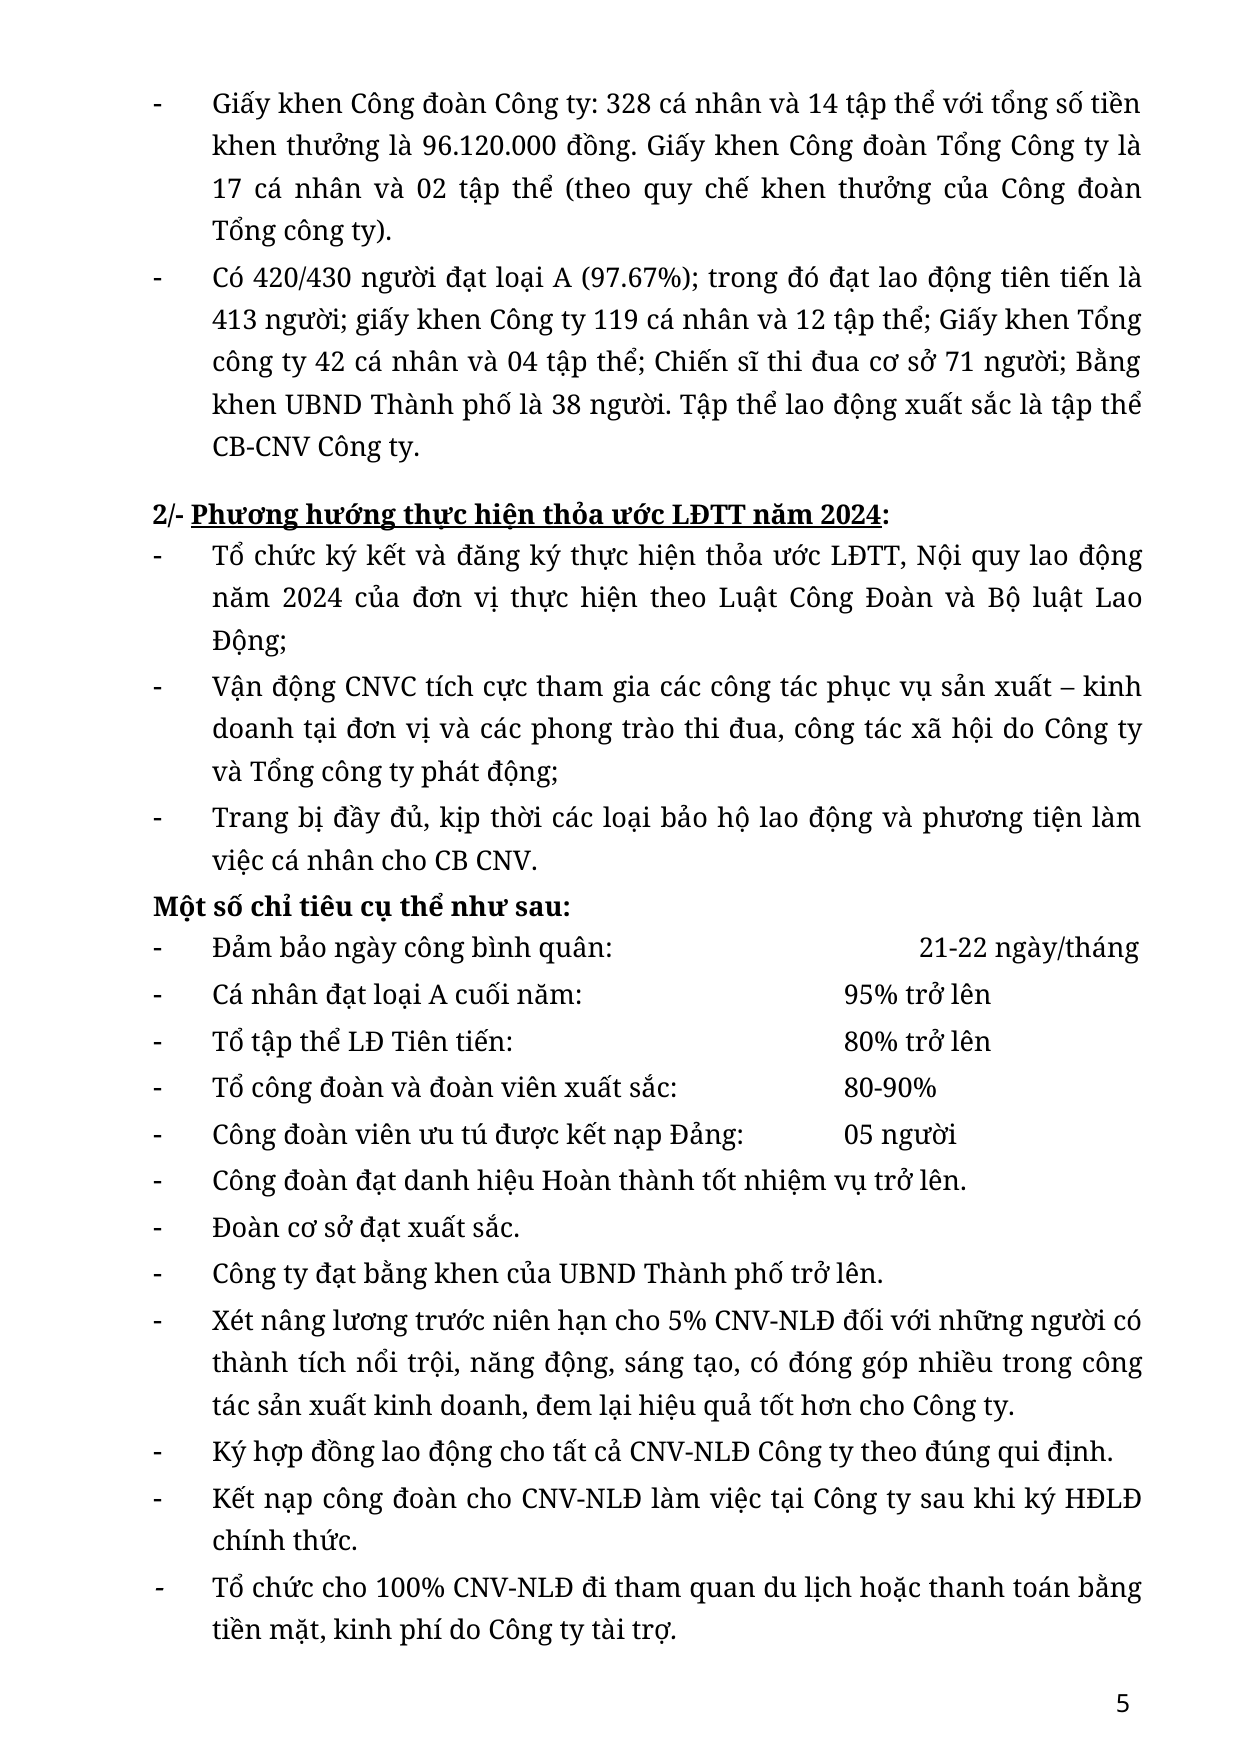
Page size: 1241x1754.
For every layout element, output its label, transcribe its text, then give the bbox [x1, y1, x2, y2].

list Đoàn cơ sở đạt xuất sắc. [153, 1208, 1144, 1245]
text Một số chỉ tiêu cụ thể như sau: [153, 888, 1144, 925]
list Có 420/430 người đạt loại A (97.67%); trong đó đạt lao động tiên tiến là 413 người; giấy khen Công ty 119 cá nhân và 12 tập thể; Giấy khen Tổng công ty 42 cá nhân và 04 tập thể; Chiến sĩ thi đua cơ sở 71 người; Bằng khen UBND Thành phố là 38 người. Tập thể lao động xuất sắc là tập thể CB-CNV Công ty. [153, 258, 1144, 464]
list Cá nhân đạt loại A cuối năm: 95% trở lên [153, 975, 1144, 1012]
list Tổ chức cho 100% CNV-NLĐ đi tham quan du lịch hoặc thanh toán bằng tiền mặt, kinh phí do Công ty tài trợ. [153, 1568, 1144, 1647]
list Vận động CNVC tích cực tham gia các công tác phục vụ sản xuất – kinh doanh tại đơn vị và các phong trào thi đua, công tác xã hội do Công ty và Tổng công ty phát động; [153, 667, 1144, 789]
list Giấy khen Công đoàn Công ty: 328 cá nhân và 14 tập thể với tổng số tiền khen thưởng là 96.120.000 đồng. Giấy khen Công đoàn Tổng Công ty là 17 cá nhân và 02 tập thể (theo quy chế khen thưởng của Công đoàn Tổng công ty). [153, 84, 1144, 248]
text 2/- Phương hướng thực hiện thỏa ước LĐTT năm 2024: [94, 495, 1144, 532]
list Xét nâng lương trước niên hạn cho 5% CNV-NLĐ đối với những người có thành tích nổi trội, năng động, sáng tạo, có đóng góp nhiều trong công tác sản xuất kinh doanh, đem lại hiệu quả tốt hơn cho Công ty. [153, 1301, 1144, 1423]
list Tổ chức ký kết và đăng ký thực hiện thỏa ước LĐTT, Nội quy lao động năm 2024 của đơn vị thực hiện theo Luật Công Đoàn và Bộ luật Lao Động; [153, 536, 1144, 658]
list Công đoàn viên ưu tú được kết nạp Đảng: 05 người [153, 1115, 1144, 1152]
list Trang bị đầy đủ, kịp thời các loại bảo hộ lao động và phương tiện làm việc cá nhân cho CB CNV. [153, 799, 1144, 878]
list Công đoàn đạt danh hiệu Hoàn thành tốt nhiệm vụ trở lên. [153, 1162, 1144, 1198]
list Tổ công đoàn và đoàn viên xuất sắc: 80-90% [153, 1068, 1144, 1105]
list Công ty đạt bằng khen của UBND Thành phố trở lên. [153, 1255, 1144, 1292]
list Kết nạp công đoàn cho CNV-NLĐ làm việc tại Công ty sau khi ký HĐLĐ chính thức. [153, 1479, 1144, 1558]
list Tổ tập thể LĐ Tiên tiến: 80% trở lên [153, 1022, 1144, 1059]
list Ký hợp đồng lao động cho tất cả CNV-NLĐ Công ty theo đúng qui định. [153, 1433, 1144, 1469]
list Đảm bảo ngày công bình quân: 21-22 ngày/tháng [153, 929, 1144, 966]
